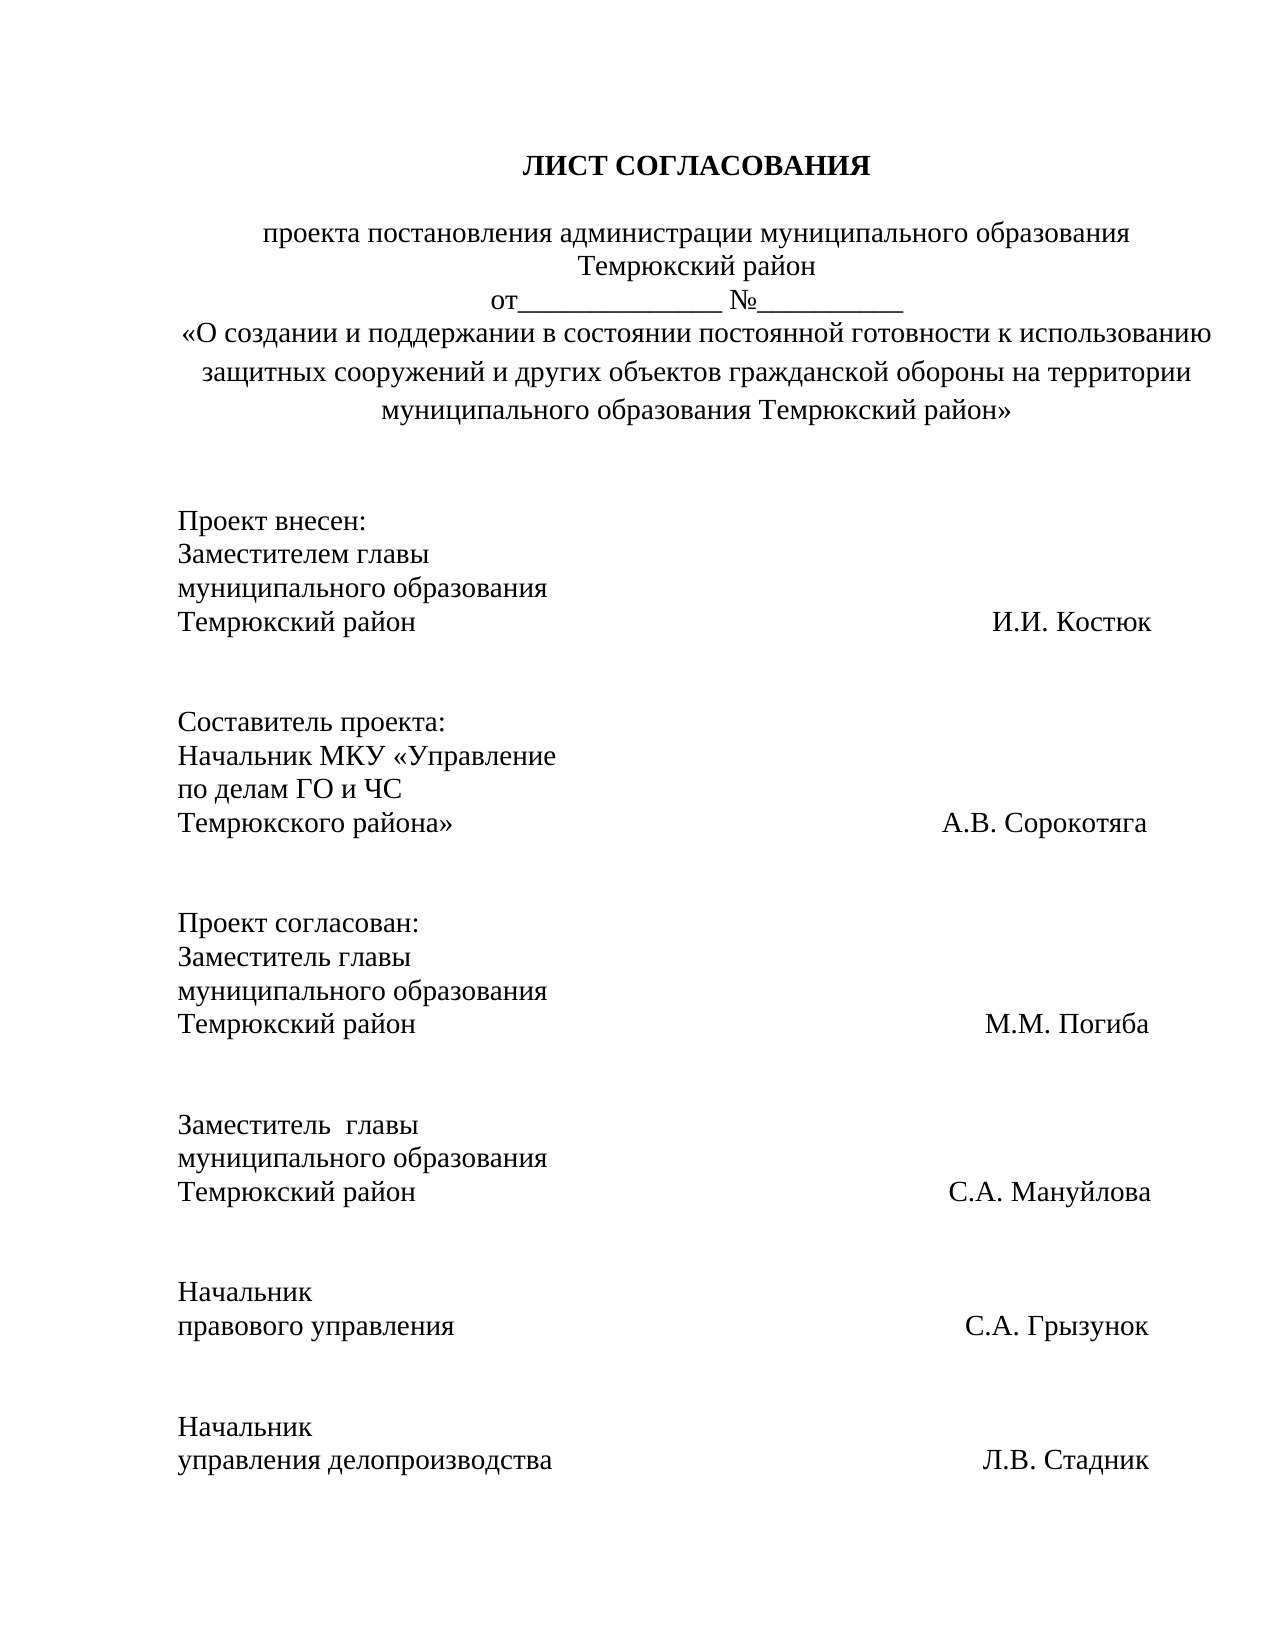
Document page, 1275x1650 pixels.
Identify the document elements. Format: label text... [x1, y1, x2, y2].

text Заместитель главы [177, 939, 1216, 973]
text Заместитель главы [177, 1107, 1216, 1140]
text Начальник [177, 1274, 1216, 1308]
text Составитель проекта: [177, 704, 1216, 738]
text Темрюкский район И.И. Костюк [177, 604, 1216, 637]
text муниципального образования [177, 1140, 1216, 1174]
text проекта постановления администрации муниципального образования [177, 215, 1216, 248]
text от______________ №__________ [177, 282, 1216, 315]
text муниципального образования [177, 570, 1216, 604]
text Начальник МКУ «Управление [177, 738, 1216, 771]
text Заместителем главы [177, 537, 1216, 570]
text Начальник [177, 1409, 1216, 1442]
text правового управления С.А. Грызунок [177, 1308, 1216, 1342]
text Темрюкский район [177, 248, 1216, 282]
text муниципального образования [177, 973, 1216, 1006]
text по делам ГО и ЧС [177, 771, 1216, 805]
text Темрюкского района» А.В. Сорокотяга [177, 805, 1216, 838]
text ЛИСТ СОГЛАСОВАНИЯ [177, 148, 1216, 181]
text «О создании и поддержании в состоянии постоянной готовности к использованию защитных сооружений и других объектов гражданской обороны на территории муниципального образования Темрюкский район» [177, 315, 1216, 426]
text Темрюкский район М.М. Погиба [177, 1006, 1216, 1040]
text управления делопроизводства Л.В. Стадник [177, 1442, 1216, 1476]
text Проект внесен: [177, 503, 1216, 537]
text Темрюкский район С.А. Мануйлова [177, 1174, 1216, 1207]
text Проект согласован: [177, 906, 1216, 939]
